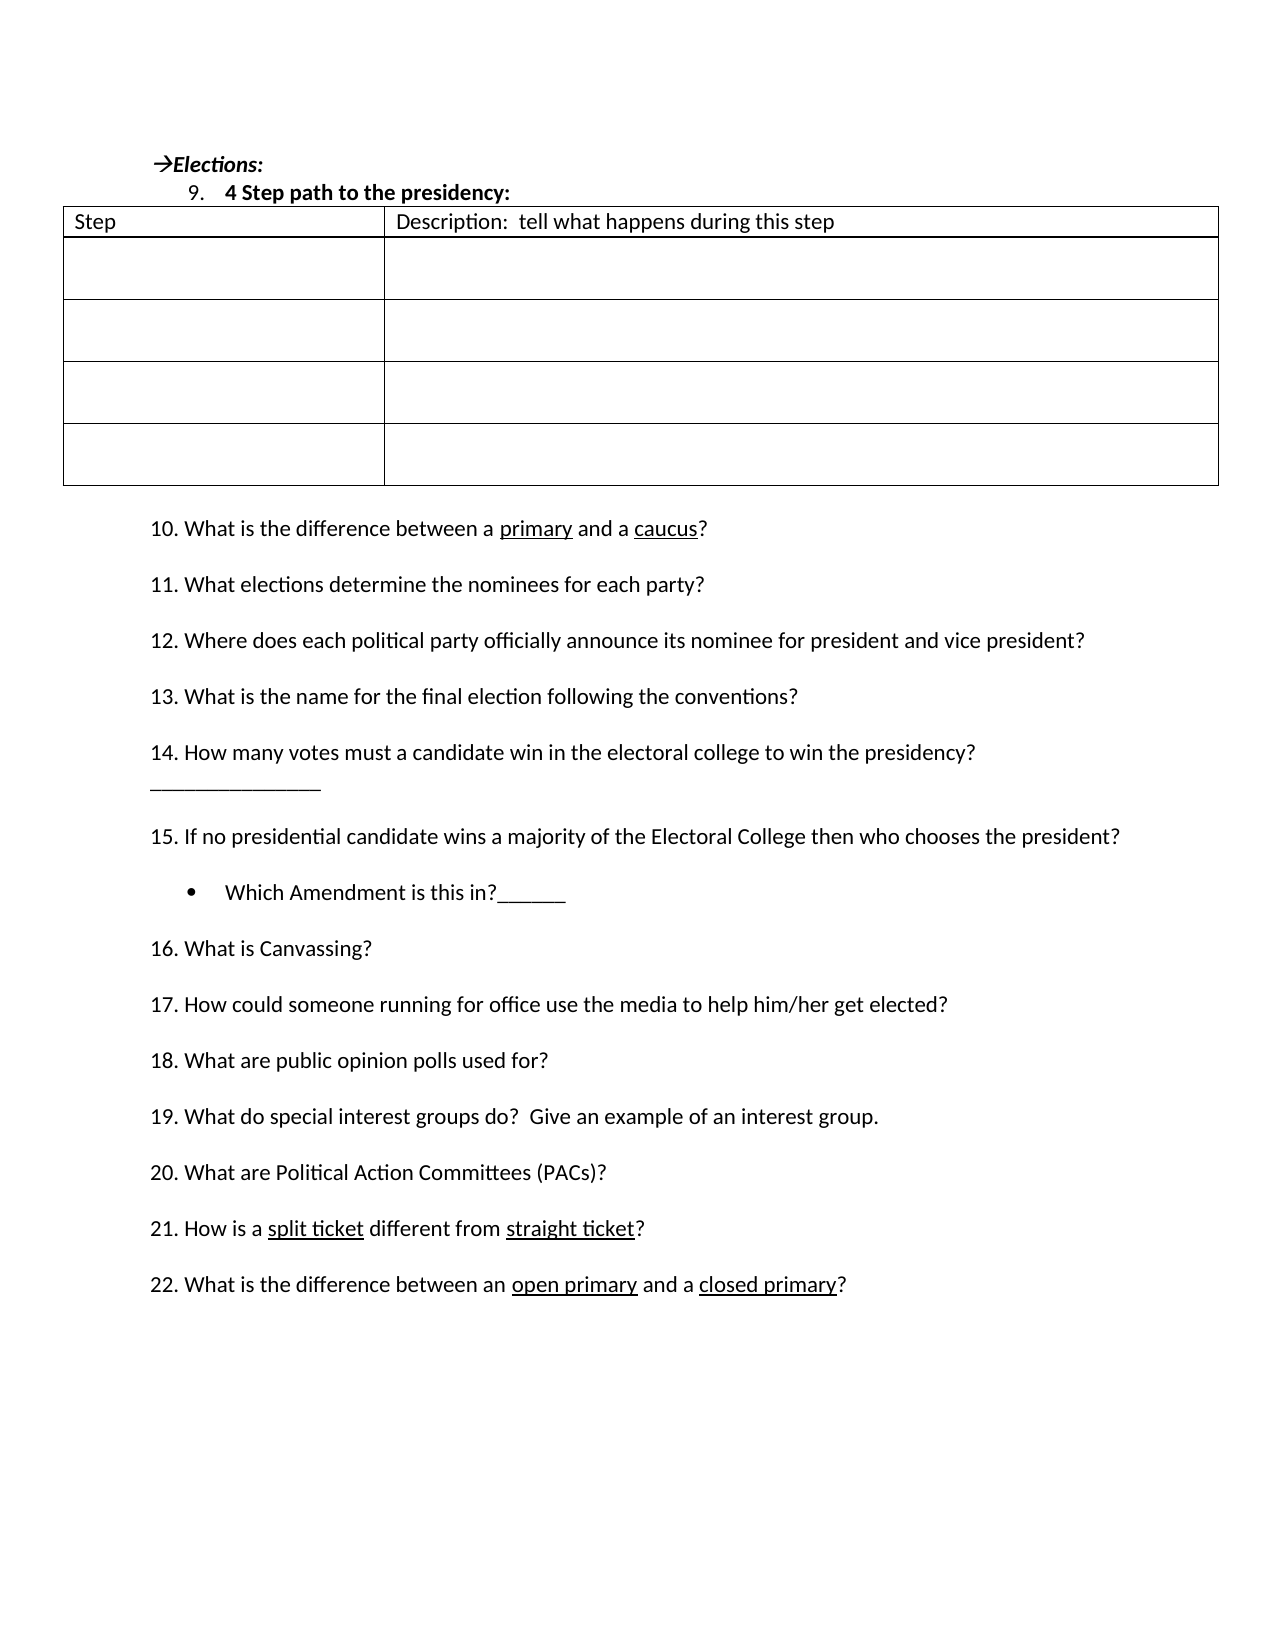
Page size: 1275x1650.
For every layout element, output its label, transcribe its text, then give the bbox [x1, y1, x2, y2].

table_cell [64, 424, 384, 485]
text 10. What is the difference between a primary and a caucus? [150, 514, 1125, 542]
table_cell [64, 238, 384, 298]
table_cell [385, 300, 1218, 361]
table_header Description: tell what happens during this step [385, 207, 1218, 236]
text 12. Where does each political party officially announce its nominee for president and vice president? [150, 626, 1125, 654]
table_cell [64, 362, 384, 423]
list Which Amendment is this in?______ [187, 878, 1125, 906]
text 18. What are public opinion polls used for? [150, 1046, 1125, 1074]
table_cell [64, 300, 384, 361]
text 20. What are Political Action Committees (PACs)? [150, 1158, 1125, 1186]
text 14. How many votes must a candidate win in the electoral college to win the presidency?_______________ [150, 738, 1125, 794]
text 16. What is Canvassing? [150, 934, 1125, 962]
list 4 Step path to the presidency: [187, 178, 1125, 206]
table_header Step [64, 207, 384, 236]
text 22. What is the difference between an open primary and a closed primary? [150, 1270, 1125, 1298]
text 11. What elections determine the nominees for each party? [150, 570, 1125, 598]
text 17. How could someone running for office use the media to help him/her get elected? [150, 990, 1125, 1018]
table_cell [385, 424, 1218, 485]
text 13. What is the name for the final election following the conventions? [150, 682, 1125, 710]
text Elections: [150, 150, 1125, 178]
table_cell [385, 362, 1218, 423]
text 21. How is a split ticket different from straight ticket? [150, 1214, 1125, 1242]
text 15. If no presidential candidate wins a majority of the Electoral College then who chooses the president? [150, 822, 1125, 850]
table_cell [385, 238, 1218, 298]
text 19. What do special interest groups do? Give an example of an interest group. [150, 1102, 1125, 1130]
